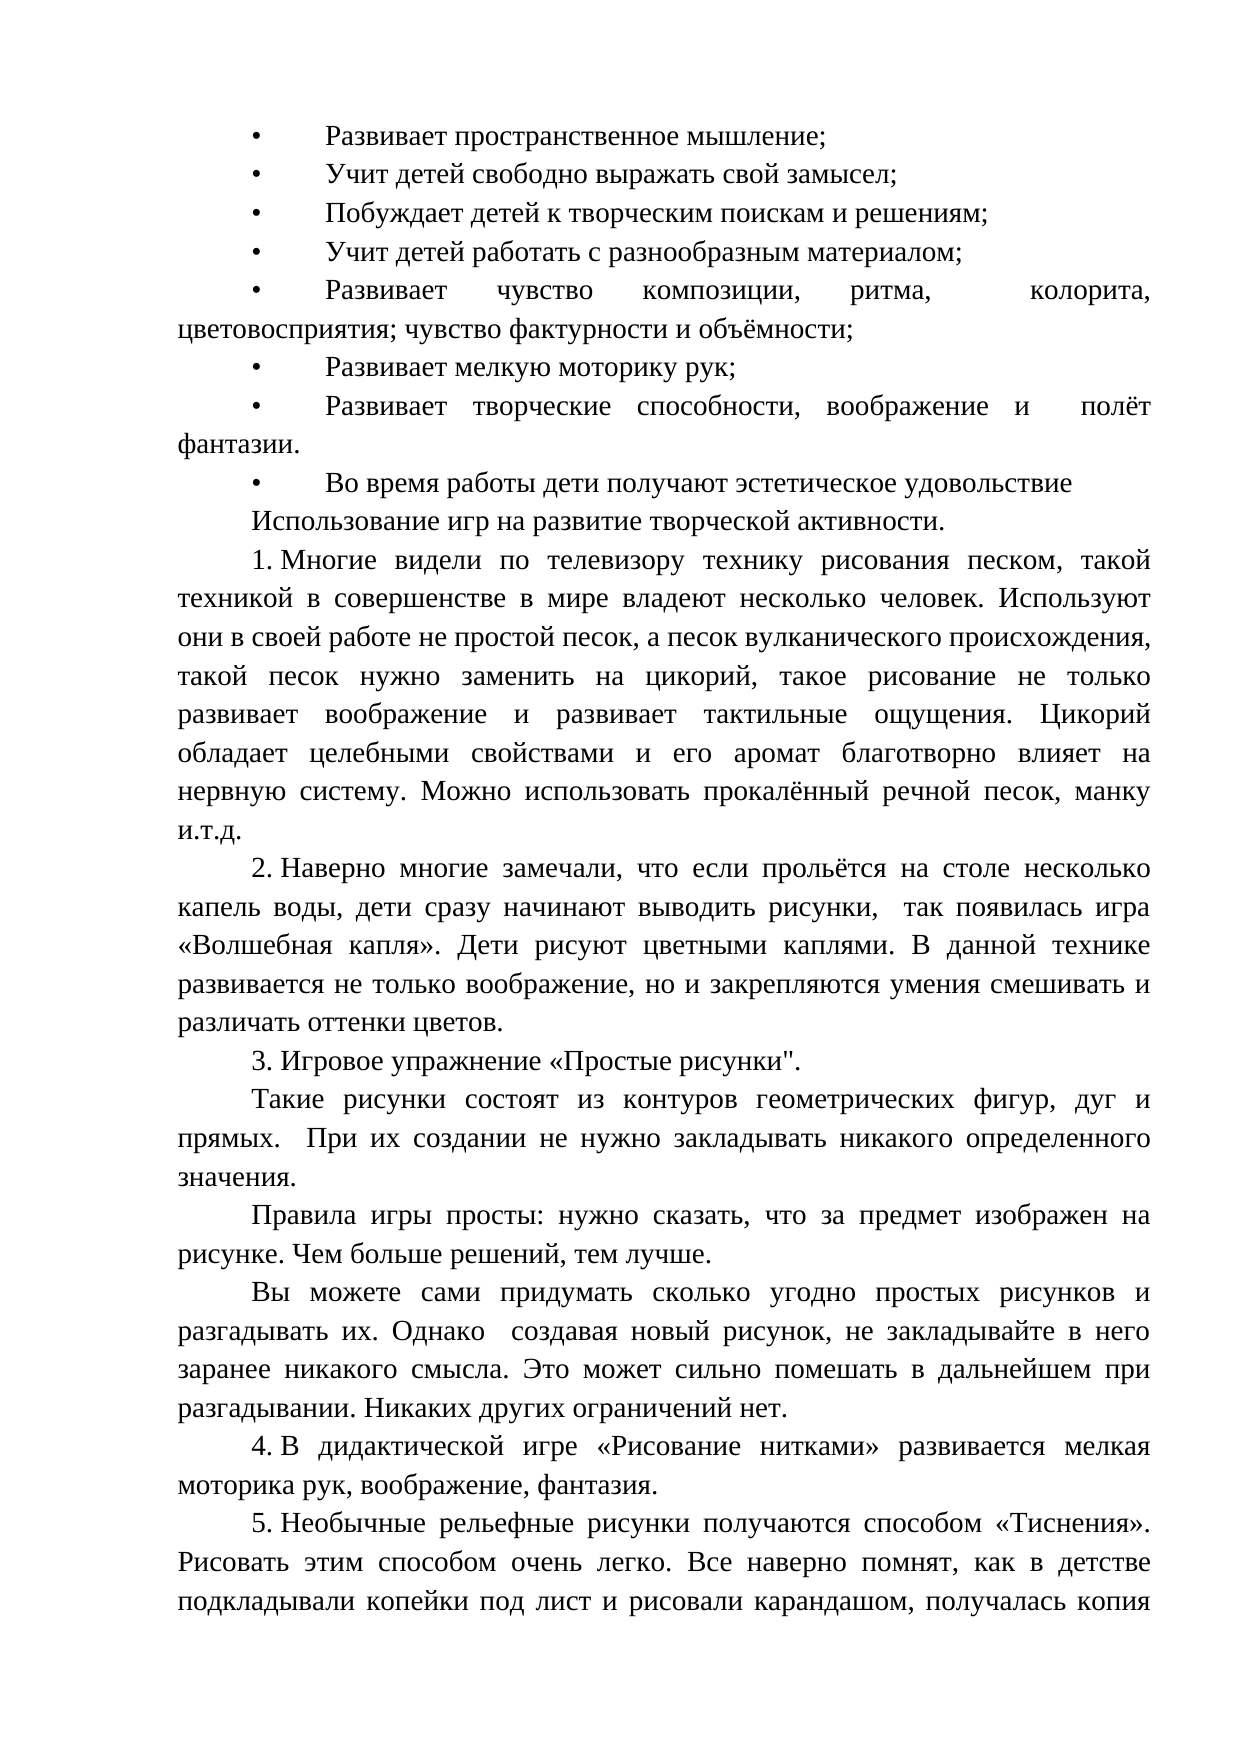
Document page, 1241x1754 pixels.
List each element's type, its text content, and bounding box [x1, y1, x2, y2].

text Правила игры просты: нужно сказать, что за предмет изображен на рисунке. Чем больше решений, тем лучше. [177, 1197, 1152, 1269]
text • Учит детей свободно выражать свой замысел; [177, 157, 1152, 190]
text • Развивает мелкую моторику рук; [177, 349, 1152, 383]
text • Побуждает детей к творческим поискам и решениям; [177, 195, 1152, 229]
text 1. Многие видели по телевизору технику рисования песком, такой техникой в совершенстве в мире владеют несколько человек. Используют они в своей работе не простой песок, а песок вулканического происхождения, такой песок нужно заменить на цикорий, такое рисование не только развивает воображение и развивает тактильные ощущения. Цикорий обладает целебными свойствами и его аромат благотворно влияет на нервную систему. Можно использовать прокалённый речной песок, манку и.т.д. [177, 542, 1152, 845]
text • Развивает творческие способности, воображение и полёт фантазии. [177, 388, 1152, 460]
text • Во время работы дети получают эстетическое удовольствие [177, 465, 1152, 498]
text Вы можете сами придумать сколько угодно простых рисунков и разгадывать их. Однако создавая новый рисунок, не закладывайте в него заранее никакого смысла. Это может сильно помешать в дальнейшем при разгадывании. Никаких других ограничений нет. [177, 1274, 1152, 1423]
text 2. Наверно многие замечали, что если прольётся на столе несколько капель воды, дети сразу начинают выводить рисунки, так появилась игра «Волшебная капля». Дети рисуют цветными каплями. В данной технике развивается не только воображение, но и закрепляются умения смешивать и различать оттенки цветов. [177, 850, 1152, 1038]
text Такие рисунки состоят из контуров геометрических фигур, дуг и прямых. При их создании не нужно закладывать никакого определенного значения. [177, 1082, 1152, 1192]
text • Развивает чувство композиции, ритма, колорита, цветовосприятия; чувство фактурности и объёмности; [177, 272, 1152, 344]
text Использование игр на развитие творческой активности. [177, 503, 1152, 537]
text • Развивает пространственное мышление; [177, 118, 1152, 152]
text • Учит детей работать с разнообразным материалом; [177, 234, 1152, 267]
text 3. Игровое упражнение «Простые рисунки". [177, 1043, 1152, 1077]
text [177, 1506, 1152, 1616]
text 4. В дидактической игре «Рисование нитками» развивается мелкая моторика рук, воображение, фантазия. [177, 1428, 1152, 1501]
